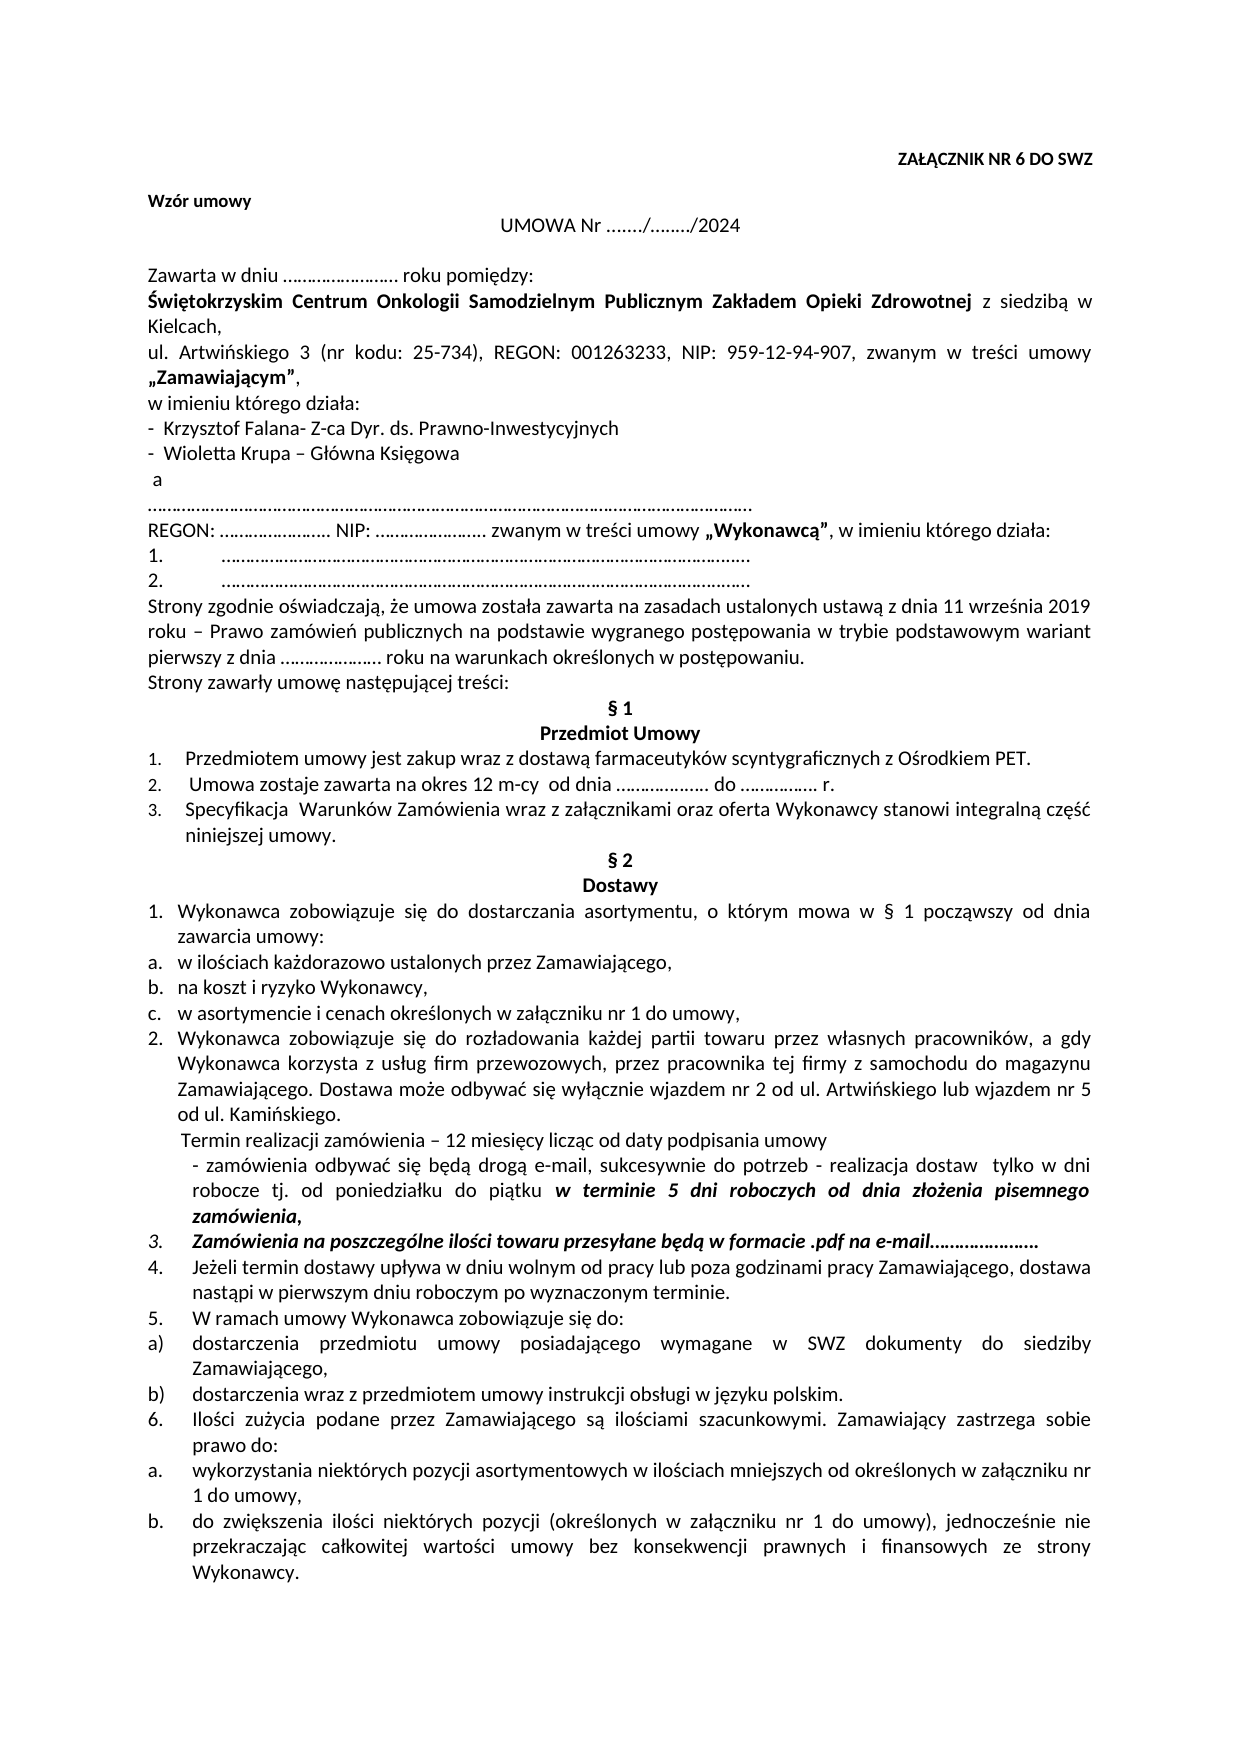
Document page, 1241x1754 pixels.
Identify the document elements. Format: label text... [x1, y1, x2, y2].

text REGON: ………………….. NIP: ………………….. zwanym w treści umowy „Wykonawcą”, w imieniu którego działa: [148, 517, 1093, 542]
list Przedmiotem umowy jest zakup wraz z dostawą farmaceutyków scyntygraficznych z Ośrodkiem PET. [148, 746, 1093, 771]
text Świętokrzyskim Centrum Onkologii Samodzielnym Publicznym Zakładem Opieki Zdrowotnej z siedzibą w Kielcach, ul. Artwińskiego 3 (nr kodu: 25-734), REGON: 001263233, NIP: 959-12-94-907, zwanym w treści umowy „Zamawiającym”, w imieniu którego działa: [148, 288, 1093, 415]
text - zamówienia odbywać się będą drogą e-mail, sukcesywnie do potrzeb - realizacja dostaw tylko w dni robocze tj. od poniedziałku do piątku w terminie 5 dni roboczych od dnia złożenia pisemnego zamówienia, [192, 1152, 1093, 1228]
text Wzór umowy [148, 189, 1093, 212]
list W ramach umowy Wykonawca zobowiązuje się do: [148, 1305, 1093, 1330]
text Termin realizacji zamówienia – 12 miesięcy licząc od daty podpisania umowy [148, 1127, 1093, 1152]
list dostarczenia przedmiotu umowy posiadającego wymagane w SWZ dokumenty do siedziby Zamawiającego, [148, 1330, 1093, 1381]
text 2. …………………………………………………………………………………………..…… [148, 568, 1093, 593]
text § 1 [148, 695, 1093, 720]
list Specyfikacja Warunków Zamówienia wraz z załącznikami oraz oferta Wykonawcy stanowi integralną część niniejszej umowy. [148, 796, 1093, 847]
text UMOWA Nr ......./…..…/2024 [148, 212, 1093, 237]
list Jeżeli termin dostawy upływa w dniu wolnym od pracy lub poza godzinami pracy Zamawiającego, dostawa nastąpi w pierwszym dniu roboczym po wyznaczonym terminie. [148, 1254, 1093, 1305]
list Wykonawca zobowiązuje się do rozładowania każdej partii towaru przez własnych pracowników, a gdy Wykonawca korzysta z usług firm przewozowych, przez pracownika tej firmy z samochodu do magazynu Zamawiającego. Dostawa może odbywać się wyłącznie wjazdem nr 2 od ul. Artwińskiego lub wjazdem nr 5 od ul. Kamińskiego. [148, 1025, 1093, 1127]
text 1. ……………………………………………………………………………………………..… [148, 542, 1093, 568]
text Strony zawarły umowę następującej treści: [148, 669, 1093, 695]
list do zwiększenia ilości niektórych pozycji (określonych w załączniku nr 1 do umowy), jednocześnie nie przekraczając całkowitej wartości umowy bez konsekwencji prawnych i finansowych ze strony Wykonawcy. [148, 1508, 1093, 1584]
list Wykonawca zobowiązuje się do dostarczania asortymentu, o którym mowa w § 1 począwszy od dnia zawarcia umowy: [148, 898, 1093, 949]
text - Wioletta Krupa – Główna Księgowa [148, 441, 1093, 466]
text Dostawy [148, 873, 1093, 898]
list Ilości zużycia podane przez Zamawiającego są ilościami szacunkowymi. Zamawiający zastrzega sobie prawo do: [148, 1406, 1093, 1457]
text ……………………………………………………………………………………………………………… [148, 491, 1093, 517]
text - Krzysztof Falana- Z-ca Dyr. ds. Prawno-Inwestycyjnych [148, 415, 1093, 441]
list wykorzystania niektórych pozycji asortymentowych w ilościach mniejszych od określonych w załączniku nr 1 do umowy, [148, 1457, 1093, 1508]
list dostarczenia wraz z przedmiotem umowy instrukcji obsługi w języku polskim. [148, 1381, 1093, 1406]
text Przedmiot Umowy [148, 720, 1093, 746]
list w ilościach każdorazowo ustalonych przez Zamawiającego, [148, 949, 1093, 974]
text a [148, 466, 1093, 491]
list Zamówienia na poszczególne ilości towaru przesyłane będą w formacie .pdf na e-mail…………………. [148, 1228, 1093, 1254]
text ZAŁĄCZNIK NR 6 DO SWZ [148, 148, 1093, 171]
list w asortymencie i cenach określonych w załączniku nr 1 do umowy, [148, 1000, 1093, 1025]
list Umowa zostaje zawarta na okres 12 m-cy od dnia …………..….. do ……………. r. [148, 771, 1093, 796]
list na koszt i ryzyko Wykonawcy, [148, 974, 1093, 1000]
text Zawarta w dniu …………………… roku pomiędzy: [148, 263, 1093, 288]
text § 2 [148, 847, 1093, 873]
text Strony zgodnie oświadczają, że umowa została zawarta na zasadach ustalonych ustawą z dnia 11 września 2019 roku – Prawo zamówień publicznych na podstawie wygranego postępowania w trybie podstawowym wariant pierwszy z dnia ………………… roku na warunkach określonych w postępowaniu. [148, 593, 1093, 669]
